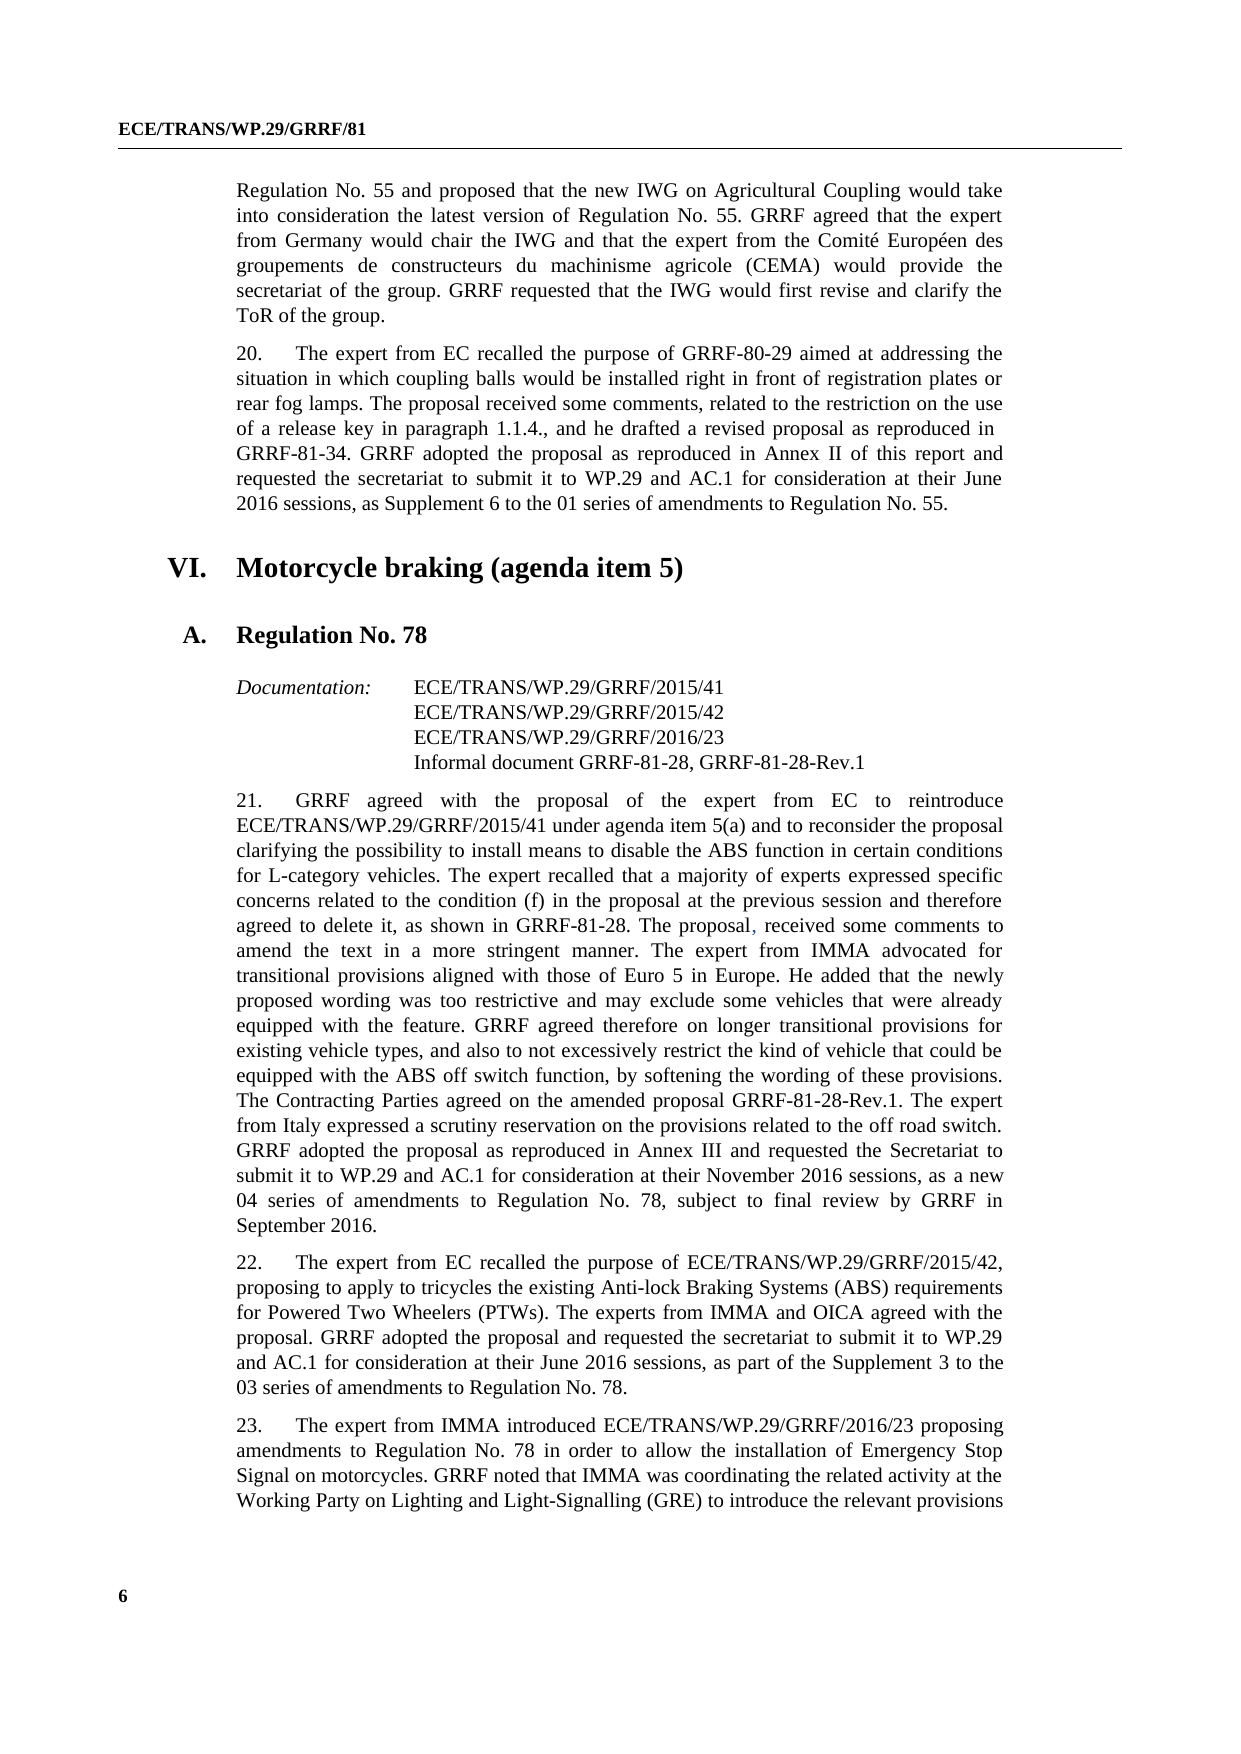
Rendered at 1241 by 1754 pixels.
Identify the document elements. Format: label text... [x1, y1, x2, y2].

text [236, 177, 1004, 327]
text 22. The expert from EC recalled the purpose of ECE/TRANS/WP.29/GRRF/2015/42, proposing to apply to tricycles the existing Anti-lock Braking Systems (ABS) requirements for Powered Two Wheelers (PTWs). The experts from IMMA and OICA agreed with the proposal. GRRF adopted the proposal and requested the secretariat to submit it to WP.29 and AC.1 for consideration at their June 2016 sessions, as part of the Supplement 3 to the 03 series of amendments to Regulation No. 78. [236, 1249, 1004, 1399]
text Documentation: ECE/TRANS/WP.29/GRRF/2015/41 ECE/TRANS/WP.29/GRRF/2015/42 ECE/TRANS/WP.29/GRRF/2016/23 Informal document GRRF-81-28, GRRF-81-28-Rev.1 [236, 674, 1004, 774]
text VI. Motorcycle braking (agenda item 5) [118, 552, 1004, 583]
text 21. GRRF agreed with the proposal of the expert from EC to reintroduce ECE/TRANS/WP.29/GRRF/2015/41 under agenda item 5(a) and to reconsider the proposal clarifying the possibility to install means to disable the ABS function in certain conditions for L-category vehicles. The expert recalled that a majority of experts expressed specific concerns related to the condition (f) in the proposal at the previous session and therefore agreed to delete it, as shown in GRRF-81-28. The proposal, received some comments to amend the text in a more stringent manner. The expert from IMMA advocated for transitional provisions aligned with those of Euro 5 in Europe. He added that the newly proposed wording was too restrictive and may exclude some vehicles that were already equipped with the feature. GRRF agreed therefore on longer transitional provisions for existing vehicle types, and also to not excessively restrict the kind of vehicle that could be equipped with the ABS off switch function, by softening the wording of these provisions. The Contracting Parties agreed on the amended proposal GRRF-81-28-Rev.1. The expert from Italy expressed a scrutiny reservation on the provisions related to the off road switch. GRRF adopted the proposal as reproduced in Annex III and requested the Secretariat to submit it to WP.29 and AC.1 for consideration at their November 2016 sessions, as a new 04 series of amendments to Regulation No. 78, subject to final review by GRRF in September 2016. [236, 787, 1004, 1237]
text A. Regulation No. 78 [118, 621, 1004, 649]
text 20. The expert from EC recalled the purpose of GRRF-80-29 aimed at addressing the situation in which coupling balls would be installed right in front of registration plates or rear fog lamps. The proposal received some comments, related to the restriction on the use of a release key in paragraph 1.1.4., and he drafted a revised proposal as reproduced in GRRF-81-34. GRRF adopted the proposal as reproduced in Annex II of this report and requested the secretariat to submit it to WP.29 and AC.1 for consideration at their June 2016 sessions, as Supplement 6 to the 01 series of amendments to Regulation No. 55. [236, 340, 1004, 515]
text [236, 1412, 1004, 1512]
